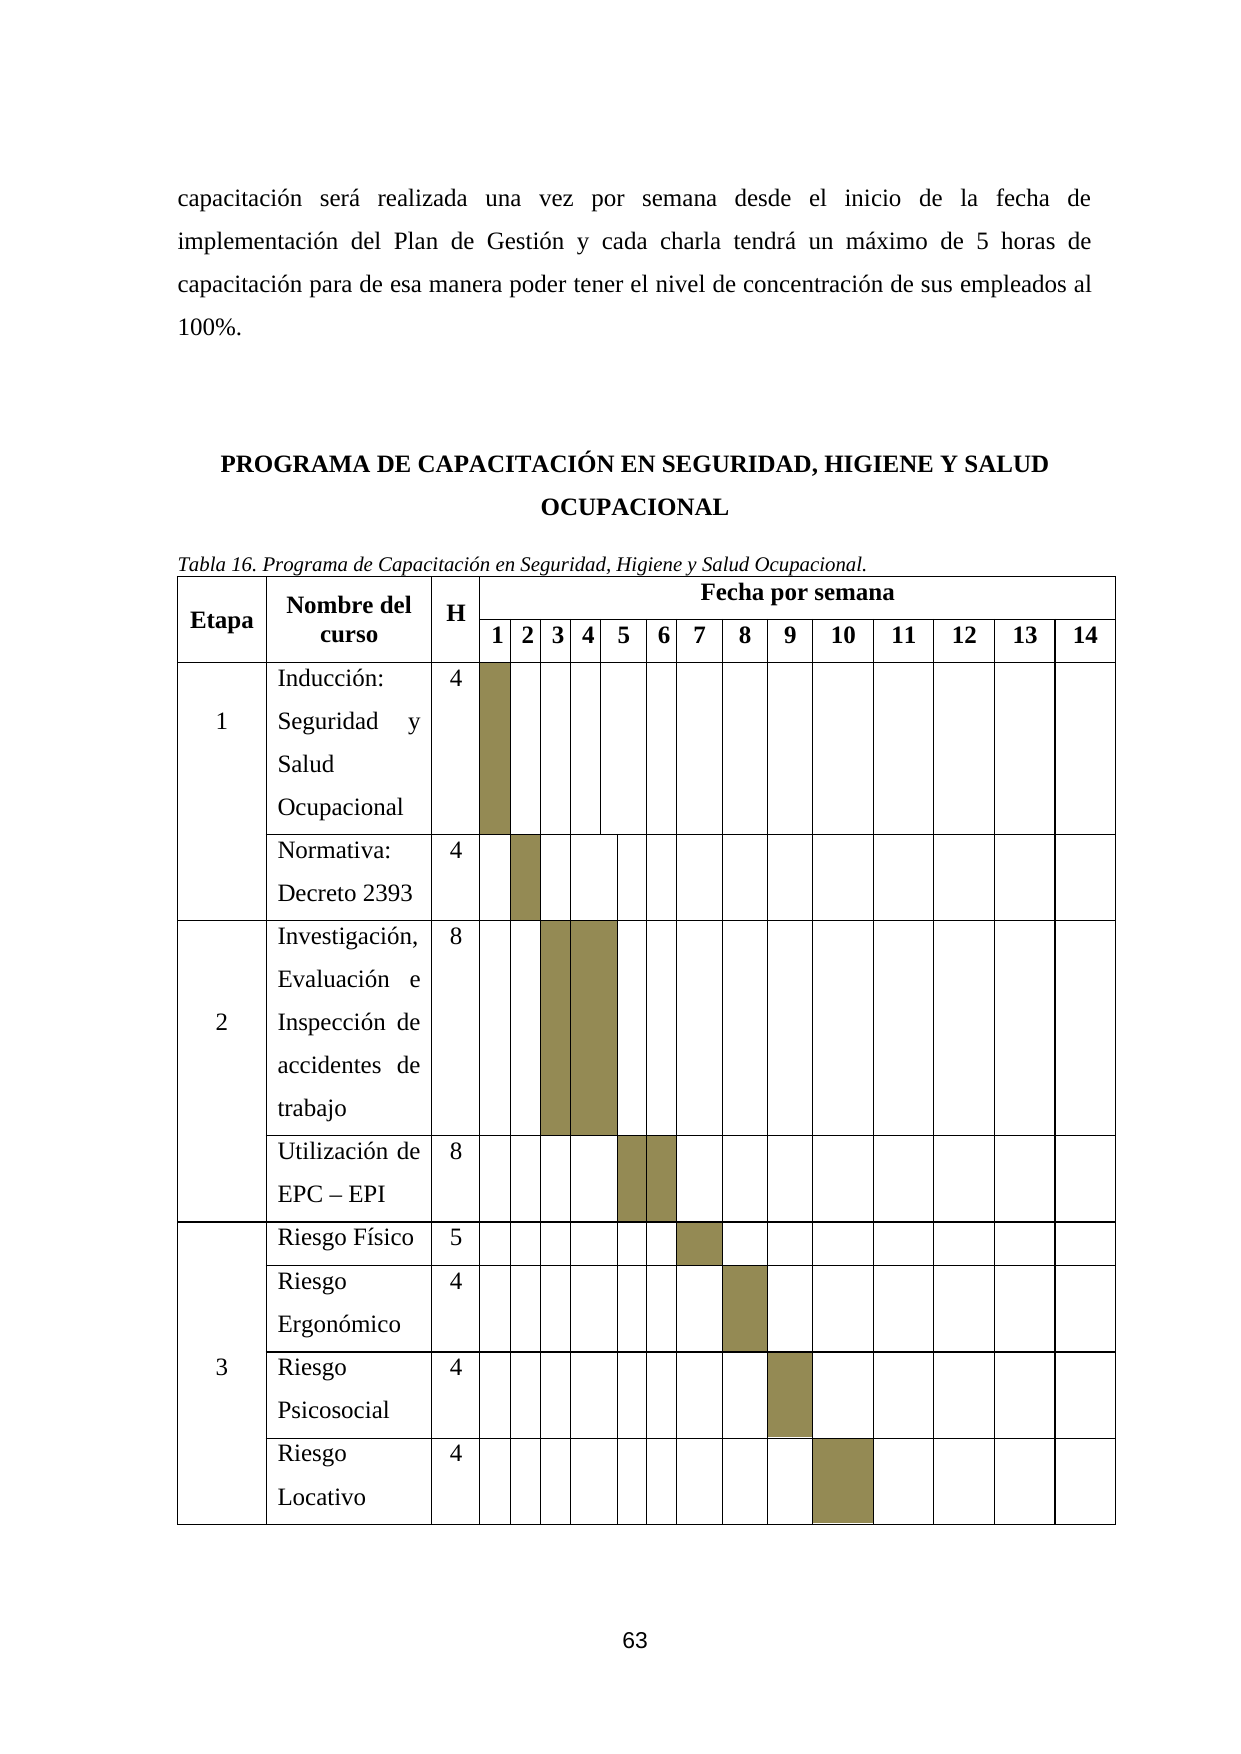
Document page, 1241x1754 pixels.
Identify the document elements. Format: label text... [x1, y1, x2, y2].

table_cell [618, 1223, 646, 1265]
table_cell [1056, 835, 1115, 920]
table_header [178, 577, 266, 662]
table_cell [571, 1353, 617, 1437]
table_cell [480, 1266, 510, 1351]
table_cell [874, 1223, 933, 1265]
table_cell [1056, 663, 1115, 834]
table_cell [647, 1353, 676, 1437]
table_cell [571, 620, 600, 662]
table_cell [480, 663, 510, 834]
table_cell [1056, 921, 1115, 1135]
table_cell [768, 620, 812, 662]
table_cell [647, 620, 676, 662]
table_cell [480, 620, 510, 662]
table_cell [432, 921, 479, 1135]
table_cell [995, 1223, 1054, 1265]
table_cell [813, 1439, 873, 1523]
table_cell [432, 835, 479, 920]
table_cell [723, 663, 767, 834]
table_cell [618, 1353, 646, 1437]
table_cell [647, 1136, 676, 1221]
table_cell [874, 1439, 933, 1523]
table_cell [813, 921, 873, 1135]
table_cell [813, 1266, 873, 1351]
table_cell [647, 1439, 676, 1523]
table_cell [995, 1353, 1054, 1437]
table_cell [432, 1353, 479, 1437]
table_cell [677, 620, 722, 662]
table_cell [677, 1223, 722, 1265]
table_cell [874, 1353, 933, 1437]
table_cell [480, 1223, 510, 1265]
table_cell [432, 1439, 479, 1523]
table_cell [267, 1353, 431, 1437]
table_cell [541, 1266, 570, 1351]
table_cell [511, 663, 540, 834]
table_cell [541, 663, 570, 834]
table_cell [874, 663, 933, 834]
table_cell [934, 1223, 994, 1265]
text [177, 183, 1092, 341]
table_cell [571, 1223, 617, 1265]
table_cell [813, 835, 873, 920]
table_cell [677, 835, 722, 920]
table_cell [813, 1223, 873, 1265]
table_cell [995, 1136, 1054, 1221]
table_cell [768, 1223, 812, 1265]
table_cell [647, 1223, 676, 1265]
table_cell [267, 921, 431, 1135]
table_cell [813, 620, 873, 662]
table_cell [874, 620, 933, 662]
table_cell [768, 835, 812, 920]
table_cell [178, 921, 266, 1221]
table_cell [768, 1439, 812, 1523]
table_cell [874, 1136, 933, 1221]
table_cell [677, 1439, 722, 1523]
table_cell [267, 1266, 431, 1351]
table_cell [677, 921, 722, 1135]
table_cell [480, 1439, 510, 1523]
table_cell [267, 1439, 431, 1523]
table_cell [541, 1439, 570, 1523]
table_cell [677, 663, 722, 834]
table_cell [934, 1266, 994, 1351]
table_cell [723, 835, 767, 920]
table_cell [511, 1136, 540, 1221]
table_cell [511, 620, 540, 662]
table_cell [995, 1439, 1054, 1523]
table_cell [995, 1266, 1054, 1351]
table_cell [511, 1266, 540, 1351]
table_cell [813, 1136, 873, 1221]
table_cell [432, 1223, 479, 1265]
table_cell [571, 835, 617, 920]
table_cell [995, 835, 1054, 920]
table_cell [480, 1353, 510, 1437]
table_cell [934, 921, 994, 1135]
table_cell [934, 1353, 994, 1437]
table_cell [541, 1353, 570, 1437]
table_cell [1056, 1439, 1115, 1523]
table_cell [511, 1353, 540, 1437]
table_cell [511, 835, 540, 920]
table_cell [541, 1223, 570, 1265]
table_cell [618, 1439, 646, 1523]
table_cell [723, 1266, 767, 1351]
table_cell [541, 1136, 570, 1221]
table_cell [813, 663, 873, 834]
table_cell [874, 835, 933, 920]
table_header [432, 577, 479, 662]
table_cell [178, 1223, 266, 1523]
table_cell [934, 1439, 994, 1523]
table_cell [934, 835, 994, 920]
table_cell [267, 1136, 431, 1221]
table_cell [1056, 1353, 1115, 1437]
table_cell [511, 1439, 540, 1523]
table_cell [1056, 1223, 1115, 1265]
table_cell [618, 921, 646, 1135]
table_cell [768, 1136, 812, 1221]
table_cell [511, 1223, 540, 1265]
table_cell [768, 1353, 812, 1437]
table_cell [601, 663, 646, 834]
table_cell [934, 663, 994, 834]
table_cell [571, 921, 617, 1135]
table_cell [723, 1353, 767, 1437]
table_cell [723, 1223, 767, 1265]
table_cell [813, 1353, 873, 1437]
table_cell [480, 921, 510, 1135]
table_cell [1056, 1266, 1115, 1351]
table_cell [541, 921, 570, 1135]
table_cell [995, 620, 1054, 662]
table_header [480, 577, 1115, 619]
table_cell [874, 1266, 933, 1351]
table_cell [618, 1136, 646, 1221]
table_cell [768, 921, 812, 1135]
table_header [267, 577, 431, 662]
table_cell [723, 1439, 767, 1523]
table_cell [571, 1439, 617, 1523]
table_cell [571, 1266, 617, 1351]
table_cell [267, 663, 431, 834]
text PROGRAMA DE CAPACITACIÓN EN SEGURIDAD, HIGIENE Y SALUD OCUPACIONAL [177, 449, 1092, 521]
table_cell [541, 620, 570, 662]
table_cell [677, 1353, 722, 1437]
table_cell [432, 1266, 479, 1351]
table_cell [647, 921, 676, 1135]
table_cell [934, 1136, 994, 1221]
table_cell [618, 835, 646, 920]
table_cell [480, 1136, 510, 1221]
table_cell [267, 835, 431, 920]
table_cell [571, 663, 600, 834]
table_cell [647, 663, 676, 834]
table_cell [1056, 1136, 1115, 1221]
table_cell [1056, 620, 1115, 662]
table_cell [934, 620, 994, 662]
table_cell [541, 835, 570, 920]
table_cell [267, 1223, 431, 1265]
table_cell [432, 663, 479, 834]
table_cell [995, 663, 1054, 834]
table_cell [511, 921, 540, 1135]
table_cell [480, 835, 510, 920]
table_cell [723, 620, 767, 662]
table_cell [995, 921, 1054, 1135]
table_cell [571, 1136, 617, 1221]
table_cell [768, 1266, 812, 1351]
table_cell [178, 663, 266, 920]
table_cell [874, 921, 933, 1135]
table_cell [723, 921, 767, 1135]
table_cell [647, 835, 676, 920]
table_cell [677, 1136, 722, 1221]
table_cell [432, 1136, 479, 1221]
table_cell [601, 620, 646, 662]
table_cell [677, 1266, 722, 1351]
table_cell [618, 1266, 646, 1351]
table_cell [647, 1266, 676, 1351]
text Tabla . Programa de Capacitación en Seguridad, Higiene y Salud Ocupacional. [177, 552, 1092, 576]
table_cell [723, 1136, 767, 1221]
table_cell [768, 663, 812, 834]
